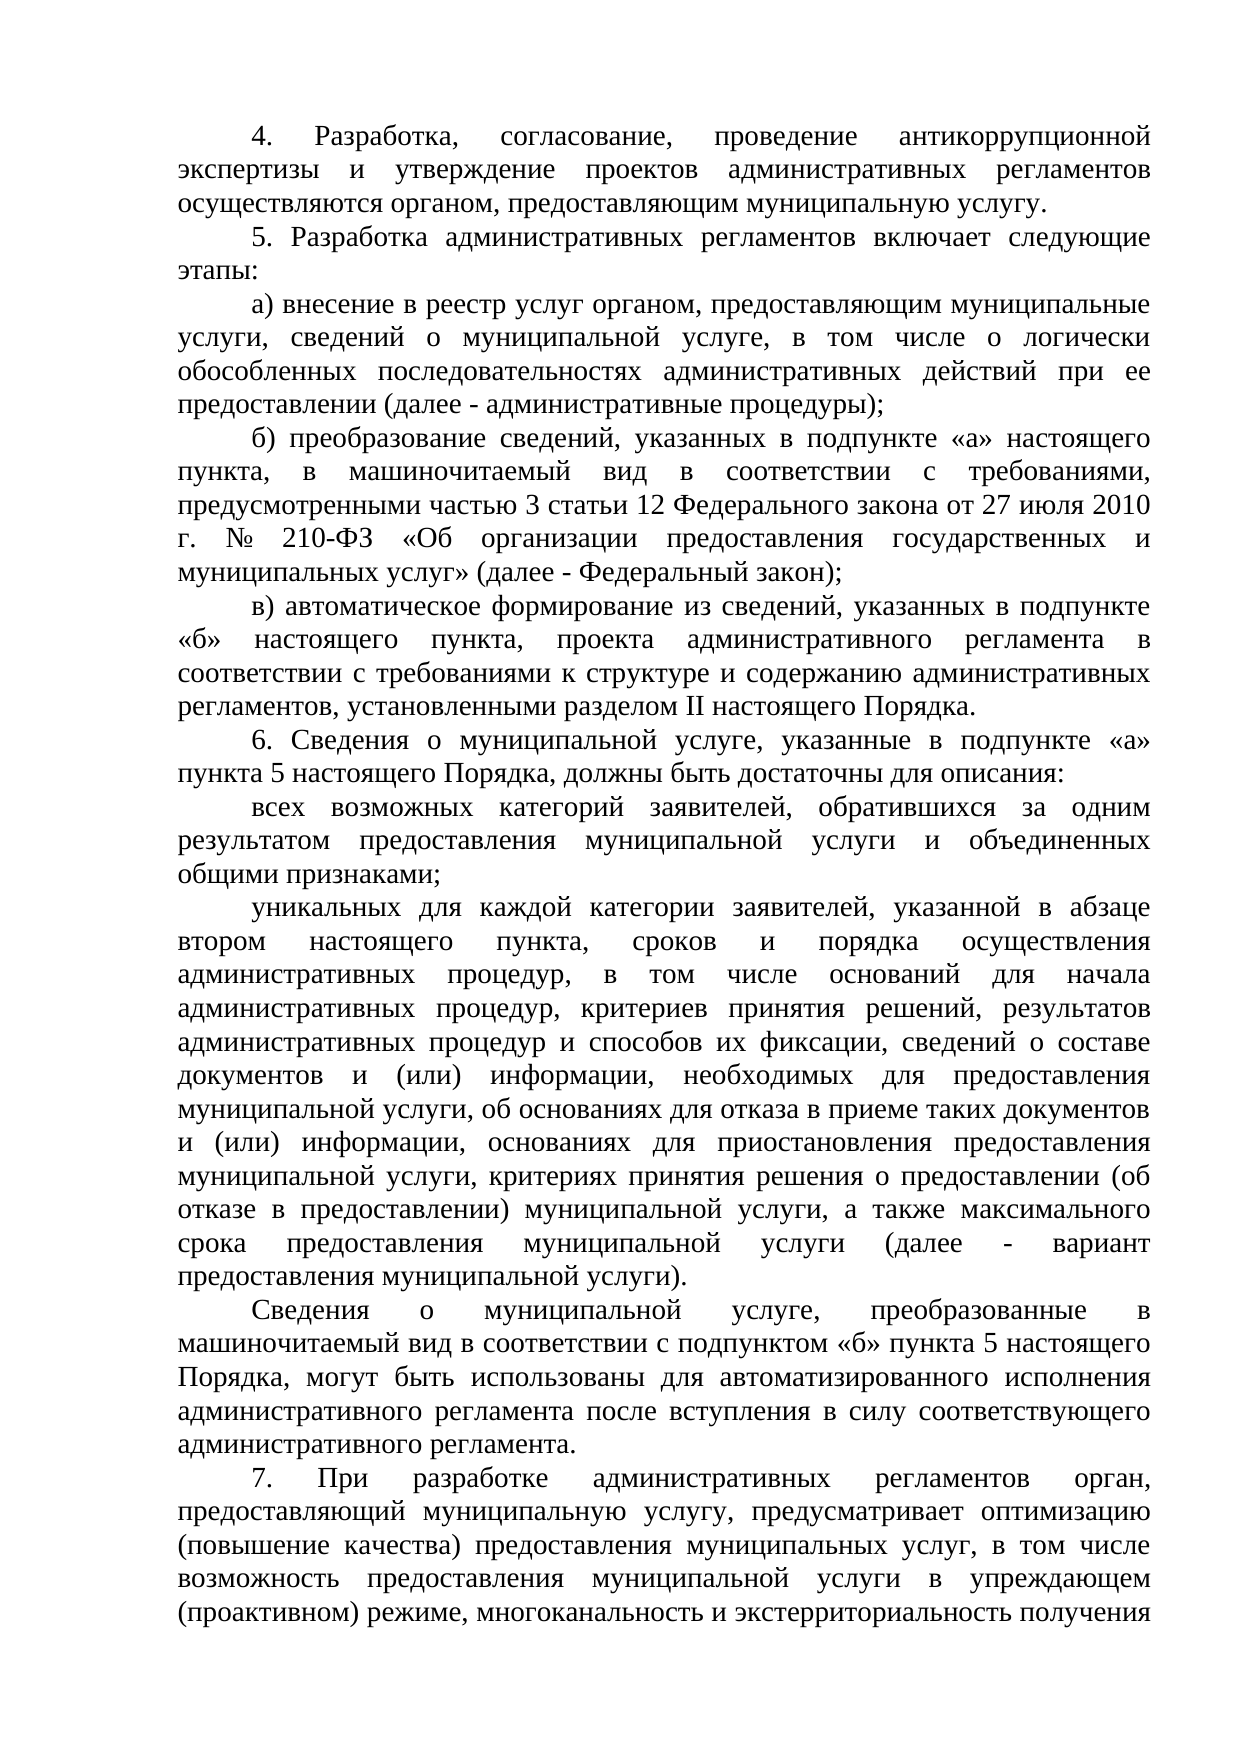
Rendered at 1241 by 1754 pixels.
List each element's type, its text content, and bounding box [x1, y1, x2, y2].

text всех возможных категорий заявителей, обратившихся за одним результатом предоставления муниципальной услуги и объединенных общими признаками; [177, 789, 1152, 889]
text Сведения о муниципальной услуге, преобразованные в машиночитаемый вид в соответствии с подпунктом «б» пункта 5 настоящего Порядка, могут быть использованы для автоматизированного исполнения административного регламента после вступления в силу соответствующего административного регламента. [177, 1292, 1152, 1460]
text б) преобразование сведений, указанных в подпункте «а» настоящего пункта, в машиночитаемый вид в соответствии с требованиями, предусмотренными частью 3 статьи 12 Федерального закона от 27 июля 2010 г. № 210-ФЗ «Об организации предоставления государственных и муниципальных услуг» (далее - Федеральный закон); [177, 420, 1152, 588]
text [177, 1460, 1152, 1627]
text 4. Разработка, согласование, проведение антикоррупционной экспертизы и утверждение проектов административных регламентов осуществляются органом, предоставляющим муниципальную услугу. [177, 118, 1152, 219]
text уникальных для каждой категории заявителей, указанной в абзаце втором настоящего пункта, сроков и порядка осуществления административных процедур, в том числе оснований для начала административных процедур, критериев принятия решений, результатов административных процедур и способов их фиксации, сведений о составе документов и (или) информации, необходимых для предоставления муниципальной услуги, об основаниях для отказа в приеме таких документов и (или) информации, основаниях для приостановления предоставления муниципальной услуги, критериях принятия решения о предоставлении (об отказе в предоставлении) муниципальной услуги, а также максимального срока предоставления муниципальной услуги (далее - вариант предоставления муниципальной услуги). [177, 889, 1152, 1292]
text 5. Разработка административных регламентов включает следующие этапы: [177, 219, 1152, 286]
text в) автоматическое формирование из сведений, указанных в подпункте «б» настоящего пункта, проекта административного регламента в соответствии с требованиями к структуре и содержанию административных регламентов, установленными разделом II настоящего Порядка. [177, 588, 1152, 722]
text а) внесение в реестр услуг органом, предоставляющим муниципальные услуги, сведений о муниципальной услуге, в том числе о логически обособленных последовательностях административных действий при ее предоставлении (далее - административные процедуры); [177, 286, 1152, 420]
text 6. Сведения о муниципальной услуге, указанные в подпункте «а» пункта 5 настоящего Порядка, должны быть достаточны для описания: [177, 722, 1152, 789]
